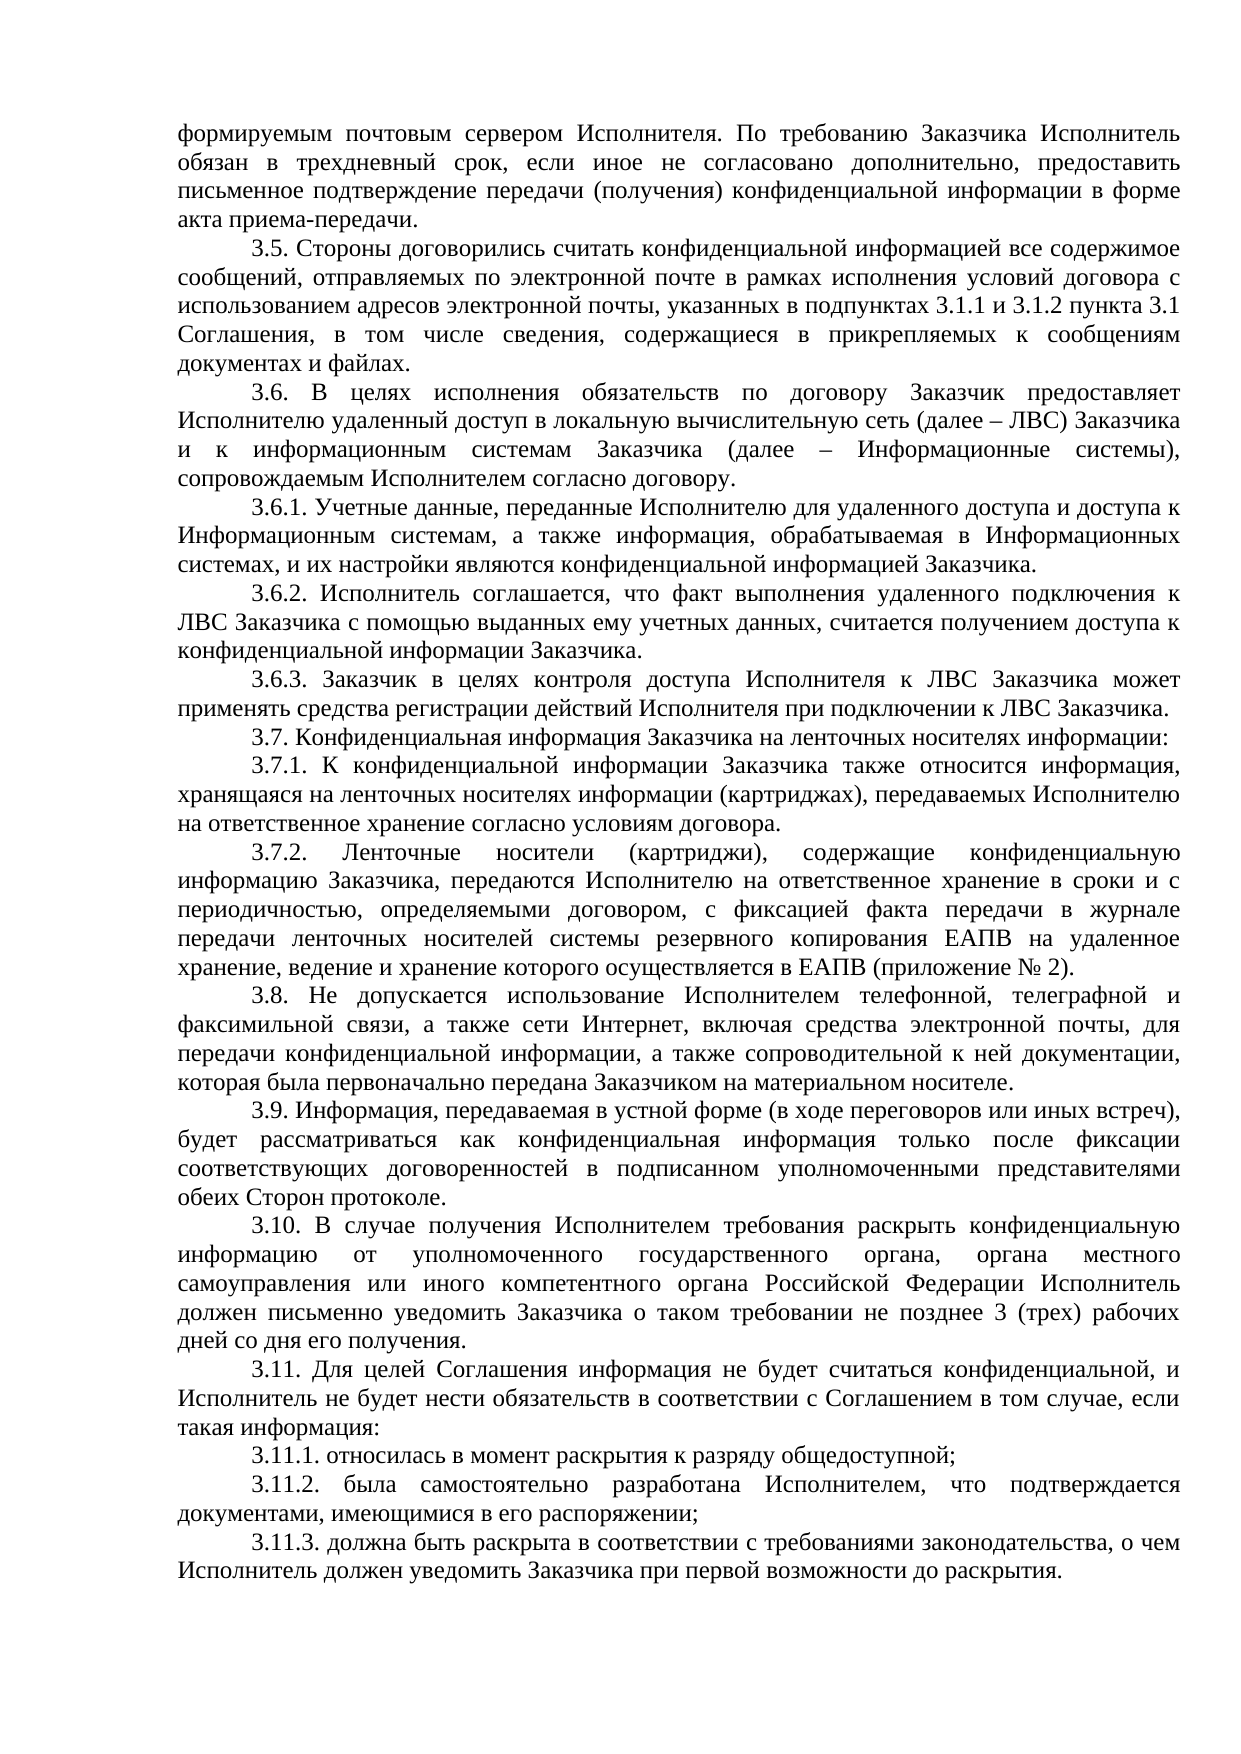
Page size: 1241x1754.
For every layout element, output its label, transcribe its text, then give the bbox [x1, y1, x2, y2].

text 3.11. Для целей Соглашения информация не будет считаться конфиденциальной, и Исполнитель не будет нести обязательств в соответствии с Соглашением в том случае, если такая информация: [177, 1354, 1181, 1441]
text 3.8. Не допускается использование Исполнителем телефонной, телеграфной и факсимильной связи, а также сети Интернет, включая средства электронной почты, для передачи конфиденциальной информации, а также сопроводительной к ней документации, которая была первоначально передана Заказчиком на материальном носителе. [177, 981, 1181, 1096]
text 3.11.2. была самостоятельно разработана Исполнителем, что подтверждается документами, имеющимися в его распоряжении; [177, 1469, 1181, 1527]
text 3.7.2. Ленточные носители (картриджи), содержащие конфиденциальную информацию Заказчика, передаются Исполнителю на ответственное хранение в сроки и с периодичностью, определяемыми договором, с фиксацией факта передачи в журнале передачи ленточных носителей системы резервного копирования ЕАПВ на удаленное хранение, ведение и хранение которого осуществляется в ЕАПВ (приложение № 2). [177, 837, 1181, 981]
text 3.6.2. Исполнитель соглашается, что факт выполнения удаленного подключения к ЛВС Заказчика с помощью выданных ему учетных данных, считается получением доступа к конфиденциальной информации Заказчика. [177, 578, 1181, 664]
text 3.7. Конфиденциальная информация Заказчика на ленточных носителях информации: [177, 722, 1181, 751]
text 3.7.1. К конфиденциальной информации Заказчика также относится информация, хранящаяся на ленточных носителях информации (картриджах), передаваемых Исполнителю на ответственное хранение согласно условиям договора. [177, 751, 1181, 837]
text 3.9. Информация, передаваемая в устной форме (в ходе переговоров или иных встреч), будет рассматриваться как конфиденциальная информация только после фиксации соответствующих договоренностей в подписанном уполномоченными представителями обеих Сторон протоколе. [177, 1096, 1181, 1211]
text 3.6.1. Учетные данные, переданные Исполнителю для удаленного доступа и доступа к Информационным системам, а также информация, обрабатываемая в Информационных системах, и их настройки являются конфиденциальной информацией Заказчика. [177, 492, 1181, 578]
text 3.5. Стороны договорились считать конфиденциальной информацией все содержимое сообщений, отправляемых по электронной почте в рамках исполнения условий договора с использованием адресов электронной почты, указанных в подпунктах 3.1.1 и 3.1.2 пункта 3.1 Соглашения, в том числе сведения, содержащиеся в прикрепляемых к сообщениям документах и файлах. [177, 233, 1181, 377]
text 3.10. В случае получения Исполнителем требования раскрыть конфиденциальную информацию от уполномоченного государственного органа, органа местного самоуправления или иного компетентного органа Российской Федерации Исполнитель должен письменно уведомить Заказчика о таком требовании не позднее 3 (трех) рабочих дней со дня его получения. [177, 1211, 1181, 1354]
text 3.11.1. относилась в момент раскрытия к разряду общедоступной; [177, 1441, 1181, 1469]
text 3.11.3. должна быть раскрыта в соответствии с требованиями законодательства, о чем Исполнитель должен уведомить Заказчика при первой возможности до раскрытия. [177, 1527, 1181, 1584]
text 3.6.3. Заказчик в целях контроля доступа Исполнителя к ЛВС Заказчика может применять средства регистрации действий Исполнителя при подключении к ЛВС Заказчика. [177, 664, 1181, 722]
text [177, 118, 1181, 233]
text 3.6. В целях исполнения обязательств по договору Заказчик предоставляет Исполнителю удаленный доступ в локальную вычислительную сеть (далее – ЛВС) Заказчика и к информационным системам Заказчика (далее – Информационные системы), сопровождаемым Исполнителем согласно договору. [177, 377, 1181, 492]
